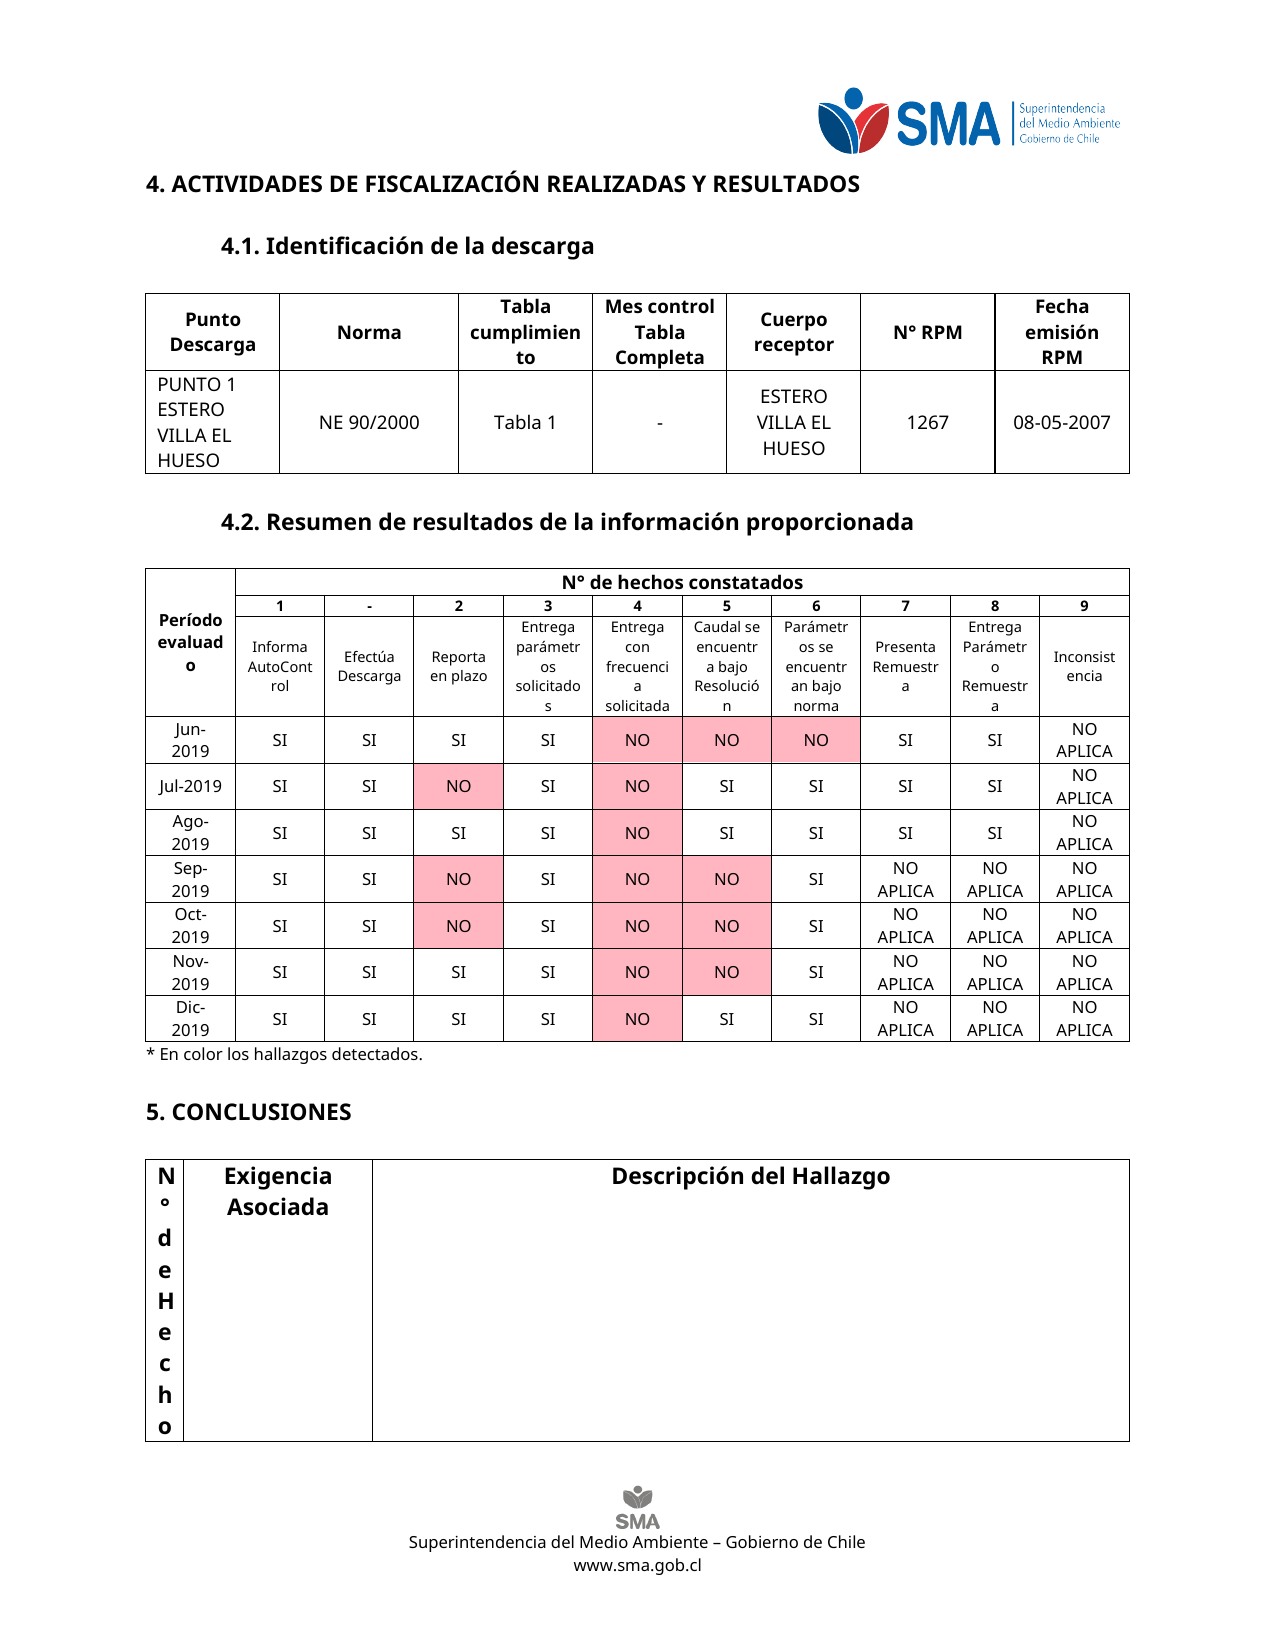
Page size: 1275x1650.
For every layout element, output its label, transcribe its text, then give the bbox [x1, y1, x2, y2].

table_cell SI [772, 949, 860, 995]
table_cell SI [951, 764, 1039, 809]
table_cell Reporta en plazo [414, 617, 503, 716]
table_header N° RPM [861, 294, 994, 370]
table_cell SI [504, 717, 592, 762]
text 4.1. Identificación de la descarga [146, 230, 1129, 292]
table_cell SI [504, 856, 592, 902]
table_header Descripción del Hallazgo [373, 1160, 1129, 1441]
table_cell Ago-2019 [146, 810, 235, 855]
table_cell NO [593, 996, 682, 1041]
table_cell 08-05-2007 [996, 371, 1129, 473]
table_cell Entrega Parámetro Remuestra [951, 617, 1039, 716]
picture [808, 73, 1130, 168]
table_cell Oct-2019 [146, 903, 235, 948]
table_cell NO [683, 717, 771, 762]
table_cell SI [683, 764, 771, 809]
table_cell 5 [683, 596, 771, 616]
table_cell NO [683, 856, 771, 902]
table_cell NO APLICA [951, 903, 1039, 948]
table_cell Presenta Remuestra [861, 617, 950, 716]
table_header Cuerpo receptor [727, 294, 860, 370]
table_cell Sep-2019 [146, 856, 235, 902]
table_cell Inconsistencia [1040, 617, 1129, 716]
table_cell SI [325, 717, 413, 762]
table_cell NO [593, 903, 682, 948]
table_header Tabla cumplimiento [459, 294, 592, 370]
table_cell NO APLICA [1040, 996, 1129, 1041]
table_header N° de Hecho Constatado [146, 1160, 183, 1441]
table_header Fecha emisión RPM [996, 294, 1129, 370]
table_cell SI [325, 903, 413, 948]
table_header Exigencia Asociada [184, 1160, 372, 1441]
table_cell SI [504, 949, 592, 995]
table_cell SI [772, 996, 860, 1041]
table_cell SI [325, 764, 413, 809]
table_cell SI [414, 949, 503, 995]
text 4. ACTIVIDADES DE FISCALIZACIÓN REALIZADAS Y RESULTADOS [146, 167, 1129, 230]
table_cell SI [325, 996, 413, 1041]
table_cell NO APLICA [1040, 764, 1129, 809]
table_cell NO [414, 764, 503, 809]
table_cell Parámetros se encuentran bajo norma [772, 617, 860, 716]
table_cell 1 [236, 596, 324, 616]
table_cell SI [325, 949, 413, 995]
table_cell SI [504, 996, 592, 1041]
table_cell 9 [1040, 596, 1129, 616]
table_header N° de hechos constatados [236, 569, 1129, 594]
table_cell 3 [504, 596, 592, 616]
table_cell SI [772, 810, 860, 855]
table_cell NO APLICA [861, 856, 950, 902]
table_cell SI [236, 903, 324, 948]
table_cell SI [236, 856, 324, 902]
table_cell 7 [861, 596, 950, 616]
table_cell SI [414, 717, 503, 762]
table_cell SI [861, 810, 950, 855]
table_cell Jul-2019 [146, 764, 235, 809]
table_cell SI [325, 810, 413, 855]
table_cell SI [951, 717, 1039, 762]
table_cell 4 [593, 596, 682, 616]
table_cell NO [593, 949, 682, 995]
table_cell NO [414, 856, 503, 902]
table_cell NO APLICA [951, 949, 1039, 995]
table_cell Tabla 1 [459, 371, 592, 473]
table_cell Jun-2019 [146, 717, 235, 762]
table_cell NO APLICA [861, 903, 950, 948]
table_header Mes control Tabla Completa [593, 294, 726, 370]
table_cell SI [772, 856, 860, 902]
table_cell Efectúa Descarga [325, 617, 413, 716]
table_cell NO APLICA [951, 996, 1039, 1041]
table_cell SI [236, 996, 324, 1041]
picture [614, 1483, 661, 1531]
table_cell NO [593, 810, 682, 855]
table_cell 1267 [861, 371, 994, 473]
text 4.2. Resumen de resultados de la información proporcionada [146, 506, 1129, 568]
table_cell 8 [951, 596, 1039, 616]
table_cell SI [236, 717, 324, 762]
table_cell NO [683, 903, 771, 948]
table_cell NO APLICA [861, 996, 950, 1041]
table_cell SI [772, 903, 860, 948]
table_cell - [325, 596, 413, 616]
table_cell SI [236, 764, 324, 809]
table_cell ESTERO VILLA EL HUESO [727, 371, 860, 473]
table_cell NO [593, 764, 682, 809]
table_cell NO APLICA [951, 856, 1039, 902]
table_header Norma [280, 294, 458, 370]
table_cell NE 90/2000 [280, 371, 458, 473]
table_cell Informa AutoControl [236, 617, 324, 716]
table_cell SI [683, 810, 771, 855]
table_cell Nov-2019 [146, 949, 235, 995]
table_header Punto Descarga [146, 294, 279, 370]
table_cell Dic-2019 [146, 996, 235, 1041]
table_cell SI [414, 810, 503, 855]
table_cell NO [414, 903, 503, 948]
table_cell PUNTO 1 ESTERO VILLA EL HUESO [146, 371, 279, 473]
table_cell NO APLICA [861, 949, 950, 995]
table_cell Entrega parámetros solicitados [504, 617, 592, 716]
table_cell NO [593, 717, 682, 762]
table_cell NO APLICA [1040, 949, 1129, 995]
table_cell 2 [414, 596, 503, 616]
table_cell SI [951, 810, 1039, 855]
table_cell NO APLICA [1040, 903, 1129, 948]
table_cell SI [504, 903, 592, 948]
table_cell Caudal se encuentra bajo Resolución [683, 617, 771, 716]
table_cell NO [772, 717, 860, 762]
table_cell SI [236, 949, 324, 995]
table_cell SI [414, 996, 503, 1041]
table_cell - [593, 371, 726, 473]
table_cell NO [593, 856, 682, 902]
table_cell SI [683, 996, 771, 1041]
text 5. CONCLUSIONES [146, 1096, 1129, 1159]
table_cell SI [325, 856, 413, 902]
text * En color los hallazgos detectados. [146, 1042, 1129, 1096]
table_cell NO APLICA [1040, 717, 1129, 762]
table_cell SI [772, 764, 860, 809]
table_cell SI [504, 810, 592, 855]
table_cell NO [683, 949, 771, 995]
table_cell NO APLICA [1040, 856, 1129, 902]
table_cell 6 [772, 596, 860, 616]
table_cell SI [861, 717, 950, 762]
table_cell SI [236, 810, 324, 855]
table_cell NO APLICA [1040, 810, 1129, 855]
table_cell SI [504, 764, 592, 809]
table_cell Entrega con frecuencia solicitada [593, 617, 682, 716]
table_header Período evaluado [146, 569, 235, 716]
table_cell SI [861, 764, 950, 809]
